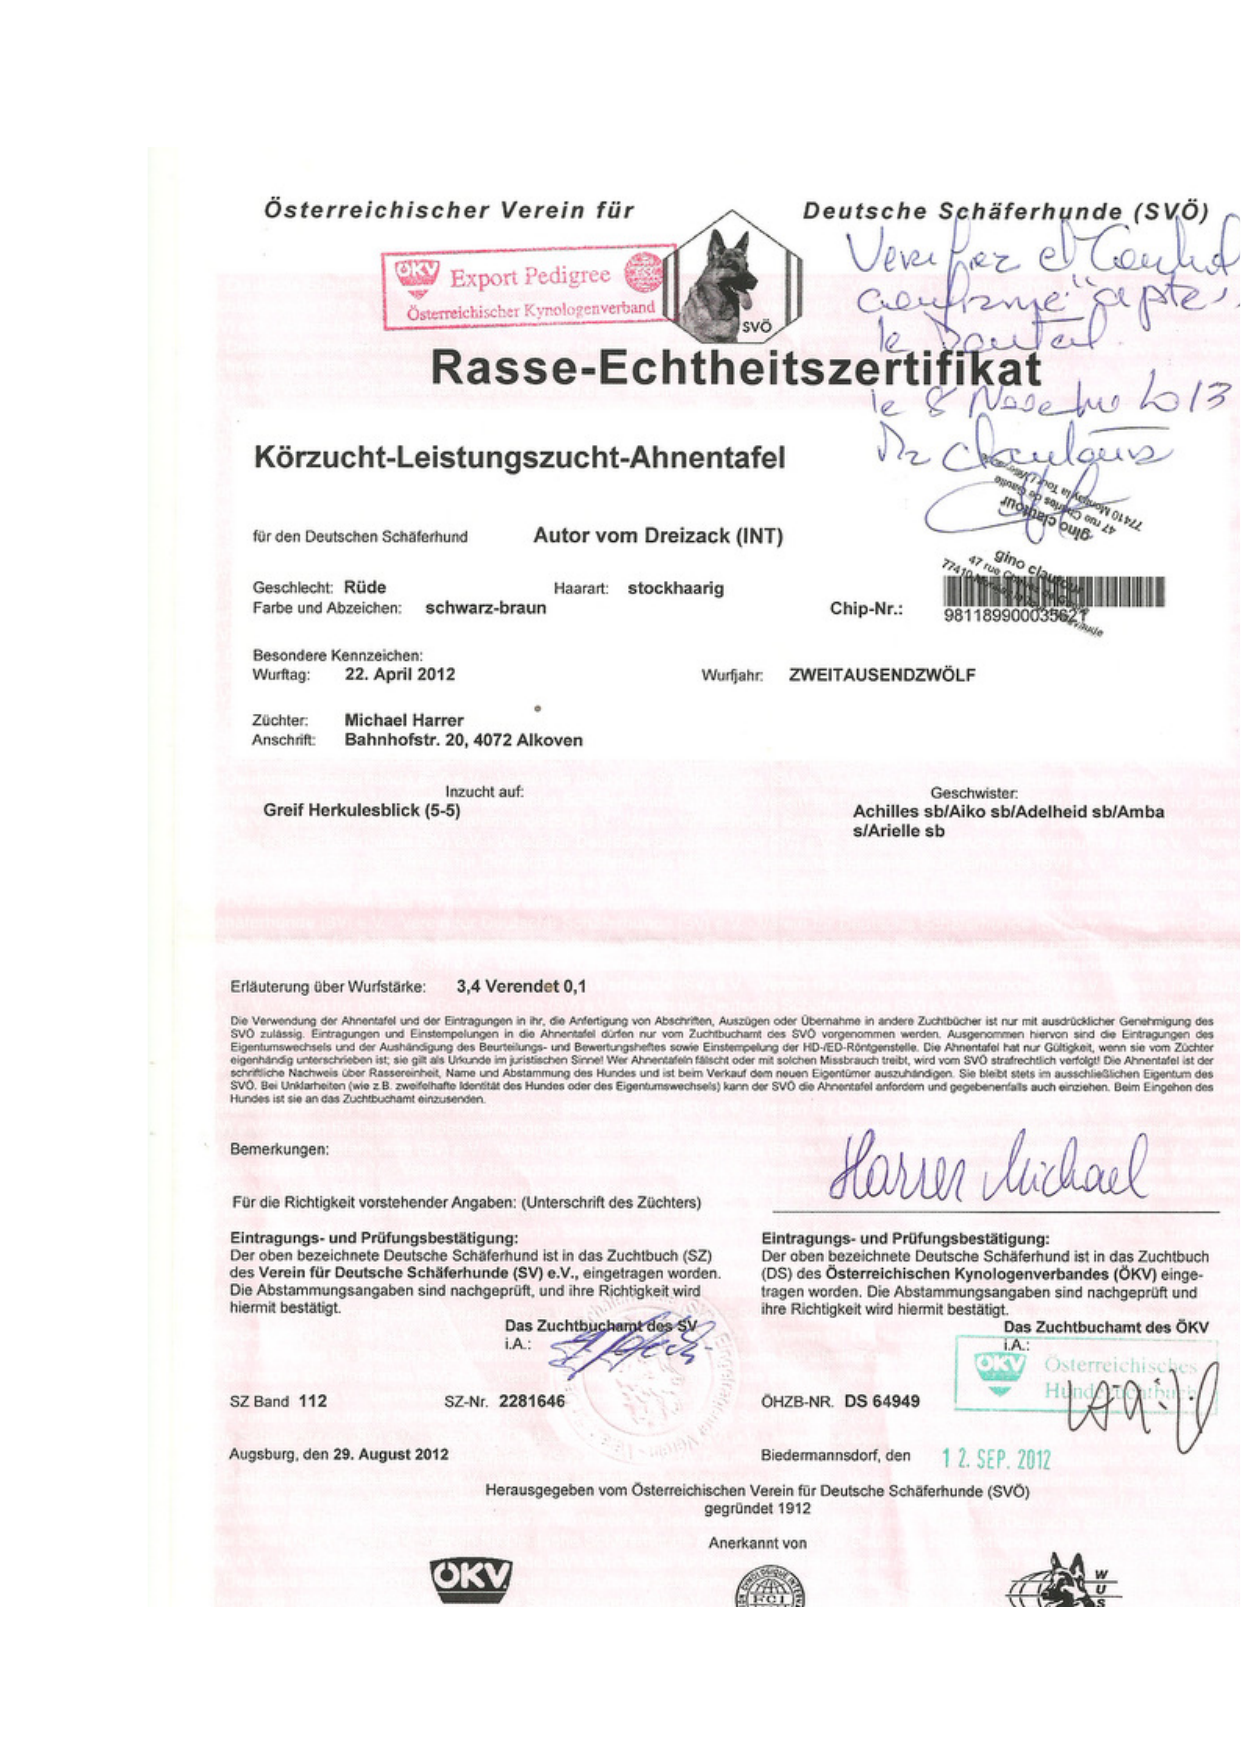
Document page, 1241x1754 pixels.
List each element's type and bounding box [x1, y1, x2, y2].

picture [147, 147, 1241, 1607]
